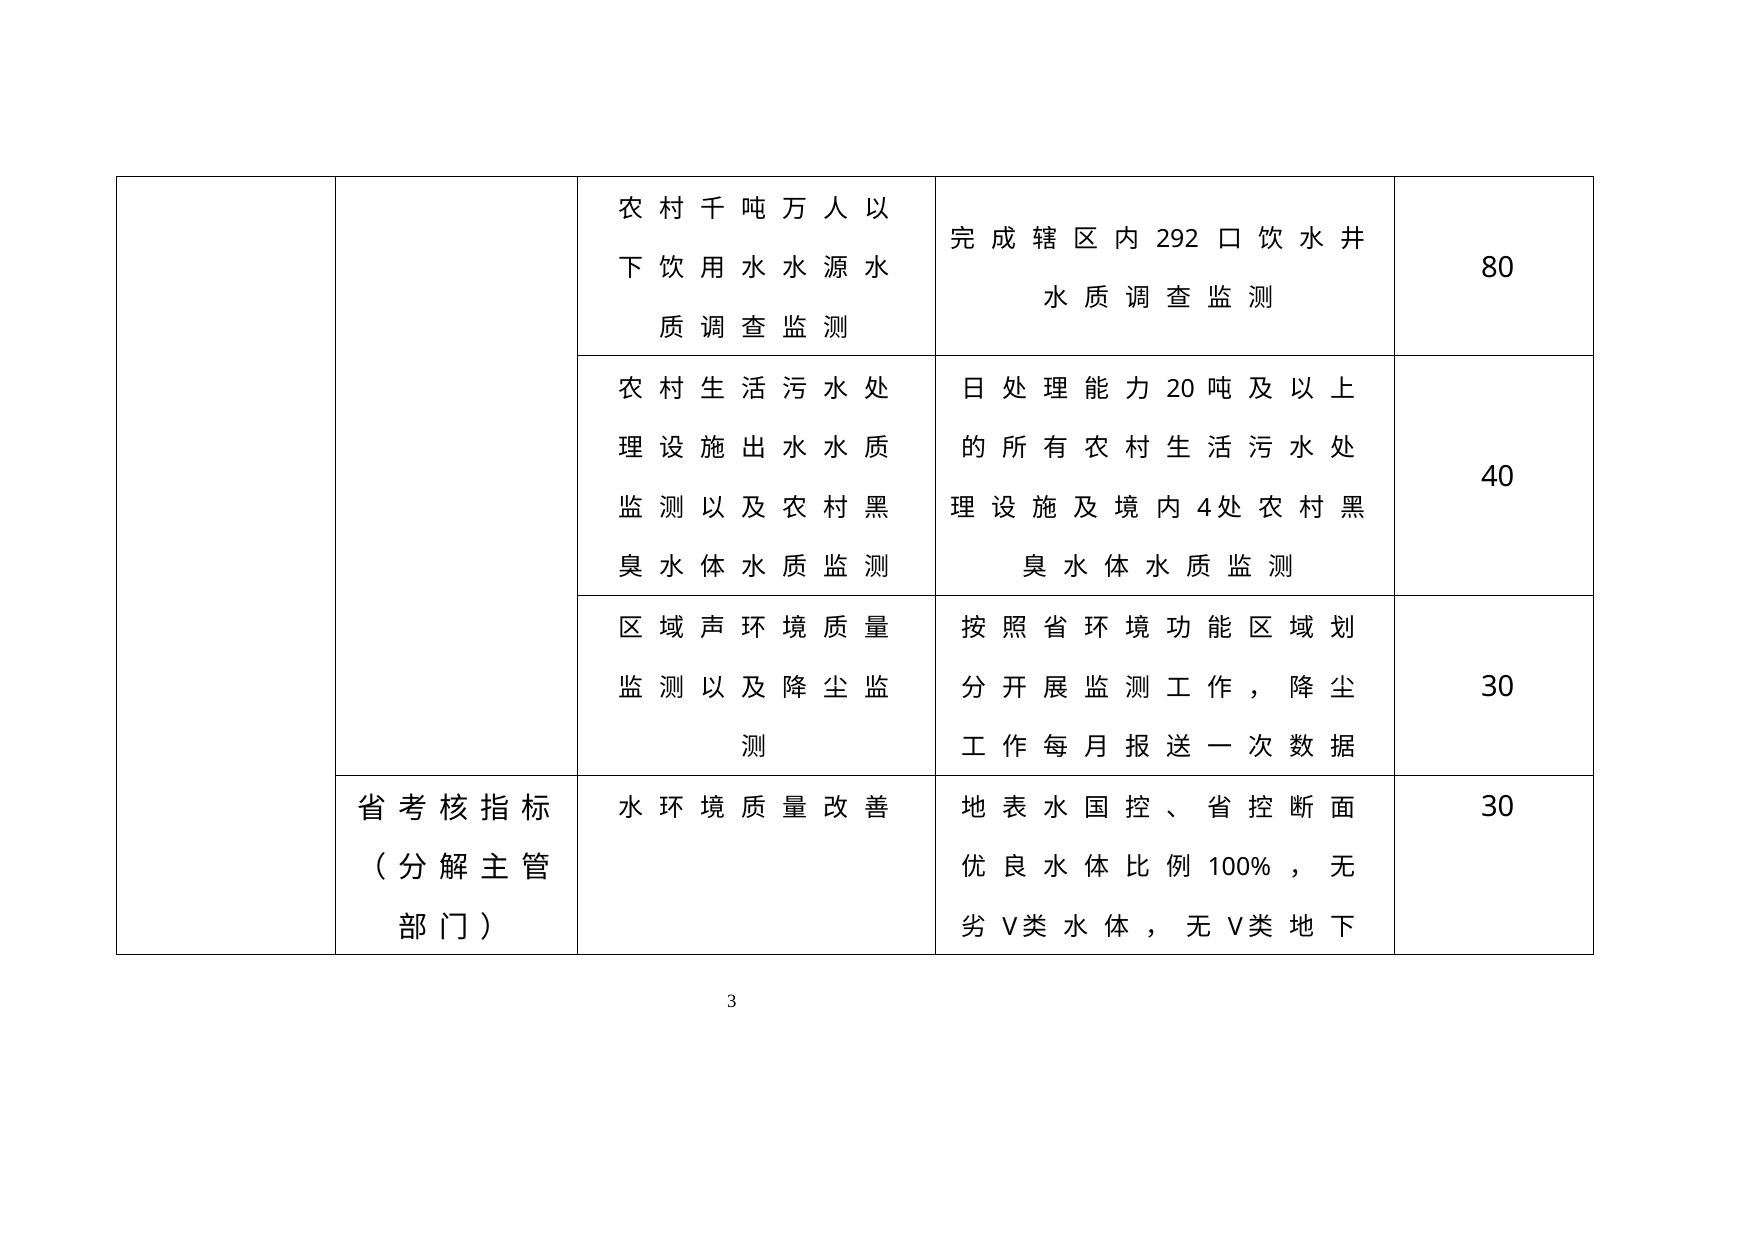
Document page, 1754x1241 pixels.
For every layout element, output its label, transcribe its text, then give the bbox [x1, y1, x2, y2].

table_cell 水环境质量改善 [578, 776, 935, 954]
table_cell 80 [1395, 177, 1593, 355]
table_cell 农村千吨万人以下饮用水水源水质调查监测 [578, 177, 935, 355]
table_cell 30 [1395, 596, 1593, 774]
table_cell 按照省环境功能区域划分开展监测工作，降尘工作每月报送一次数据 [936, 596, 1394, 774]
table_cell 30 [1395, 776, 1593, 954]
table_cell 省考核指标（分解主管部门） [336, 776, 577, 954]
table_cell 日处理能力20吨及以上的所有农村生活污水处理设施及境内4处农村黑臭水体水质监测 [936, 356, 1394, 595]
table_cell 农村生活污水处理设施出水水质监测以及农村黑臭水体水质监测 [578, 356, 935, 595]
table_cell 区域声环境质量监测以及降尘监测 [578, 596, 935, 774]
table_cell 40 [1395, 356, 1593, 595]
table_cell 完成辖区内292口饮水井水质调查监测 [936, 177, 1394, 355]
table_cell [936, 776, 1394, 954]
